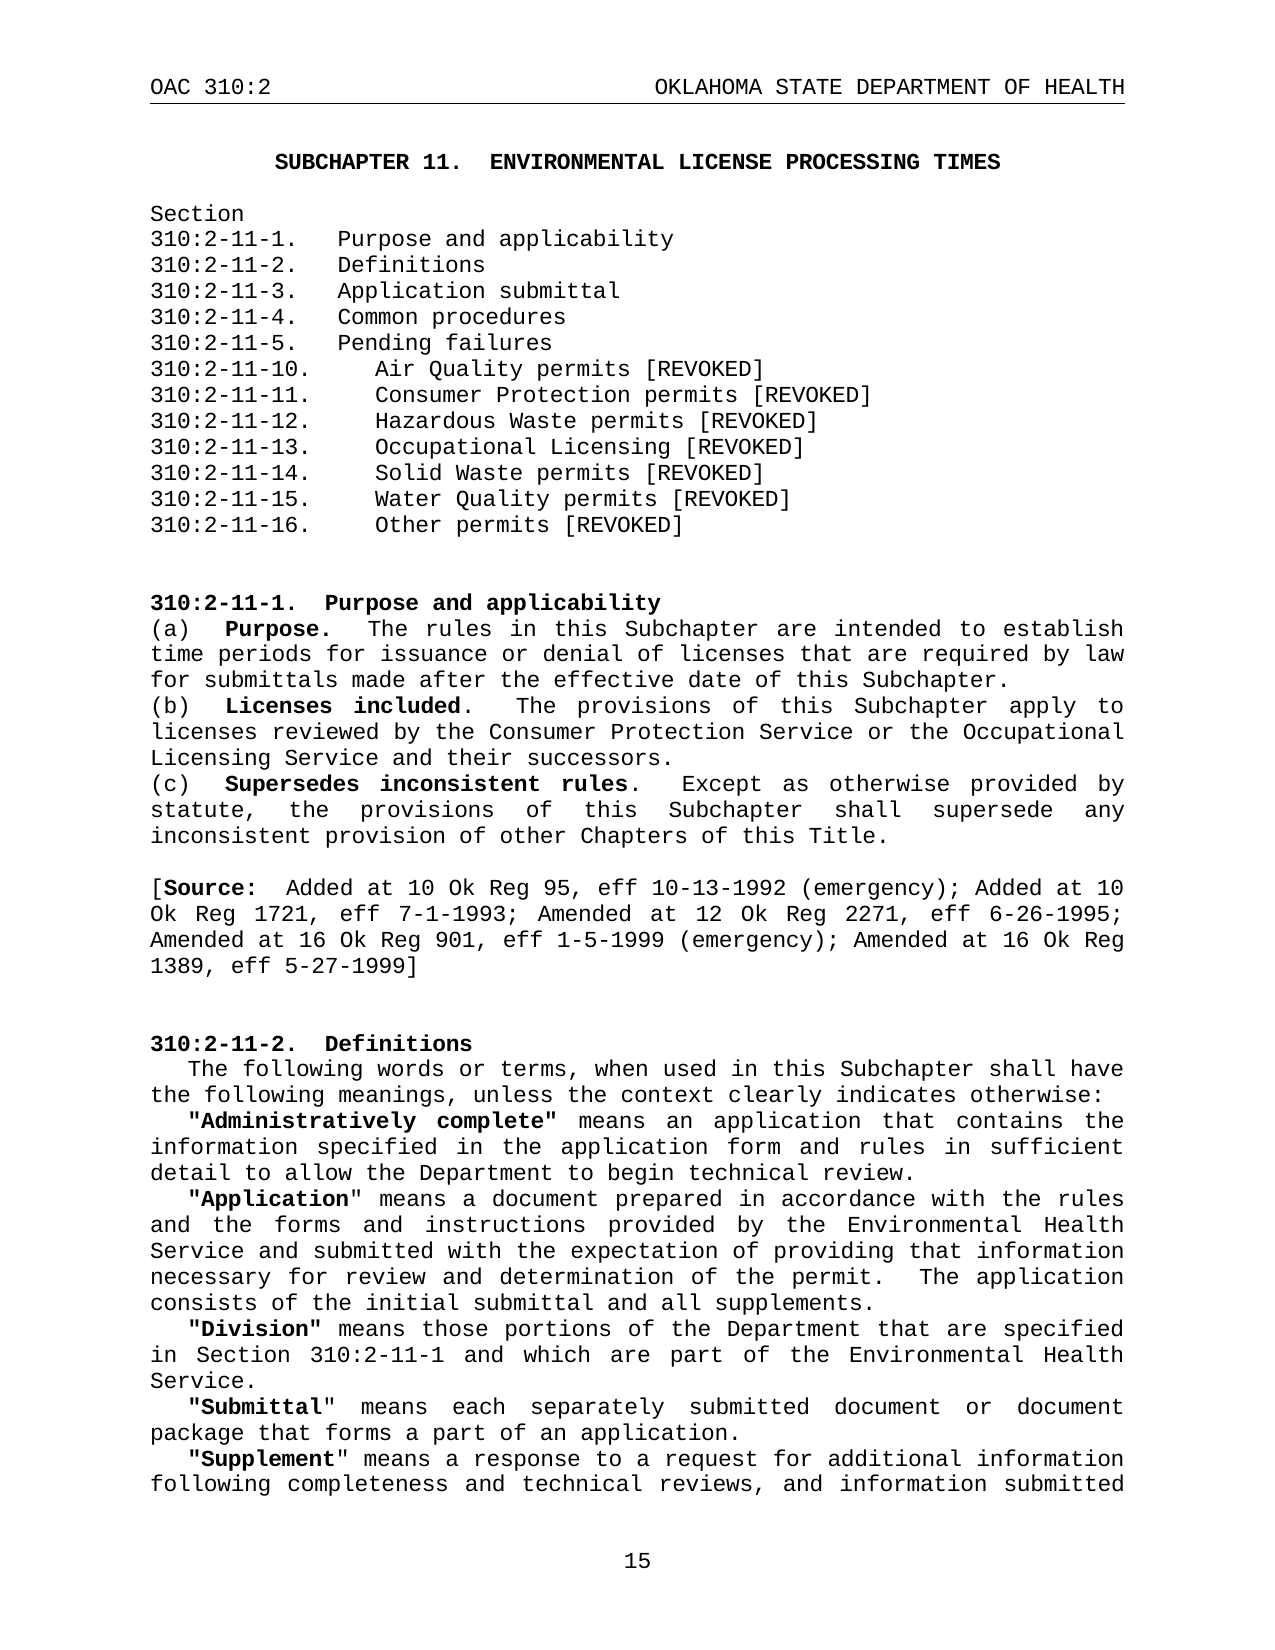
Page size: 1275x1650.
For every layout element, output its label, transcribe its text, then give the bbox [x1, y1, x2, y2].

text "Division" means those portions of the Department that are specified in Section 310:2-11-1 and which are part of the Environmental Health Service. [150, 1317, 1125, 1395]
text SUBCHAPTER 11. ENVIRONMENTAL LICENSE PROCESSING TIMES [150, 150, 1125, 176]
text "Administratively complete" means an application that contains the information specified in the application form and rules in sufficient detail to allow the Department to begin technical review. [150, 1110, 1125, 1187]
text The following words or terms, when used in this Subchapter shall have the following meanings, unless the context clearly indicates otherwise: [150, 1058, 1125, 1110]
text 310:2-11-12. Hazardous Waste permits [REVOKED] [150, 409, 1125, 435]
text [Source: Added at 10 Ok Reg 95, eff 10-13-1992 (emergency); Added at 10 Ok Reg 1721, eff 7-1-1993; Amended at 12 Ok Reg 2271, eff 6-26-1995; Amended at 16 Ok Reg 901, eff 1-5-1999 (emergency); Amended at 16 Ok Reg 1389, eff 5-27-1999] [150, 876, 1125, 980]
text 310:2-11-1. Purpose and applicability [150, 228, 1125, 254]
text (a) Purpose. The rules in this Subchapter are intended to establish time periods for issuance or denial of licenses that are required by law for submittals made after the effective date of this Subchapter. [150, 617, 1125, 695]
text 310:2-11-3. Application submittal [150, 280, 1125, 306]
text (c) Supersedes inconsistent rules. Except as otherwise provided by statute, the provisions of this Subchapter shall supersede any inconsistent provision of other Chapters of this Title. [150, 772, 1125, 850]
text 310:2-11-2. Definitions [150, 1032, 1125, 1058]
text 310:2-11-14. Solid Waste permits [REVOKED] [150, 461, 1125, 487]
text 310:2-11-5. Pending failures [150, 332, 1125, 357]
text (b) Licenses included. The provisions of this Subchapter apply to licenses reviewed by the Consumer Protection Service or the Occupational Licensing Service and their successors. [150, 695, 1125, 772]
text Section [150, 202, 1125, 228]
text 310:2-11-2. Definitions [150, 254, 1125, 280]
text "Submittal" means each separately submitted document or document package that forms a part of an application. [150, 1395, 1125, 1447]
text 310:2-11-13. Occupational Licensing [REVOKED] [150, 435, 1125, 461]
text 310:2-11-1. Purpose and applicability [150, 591, 1125, 617]
text "Application" means a document prepared in accordance with the rules and the forms and instructions provided by the Environmental Health Service and submitted with the expectation of providing that information necessary for review and determination of the permit. The application consists of the initial submittal and all supplements. [150, 1187, 1125, 1317]
text 310:2-11-11. Consumer Protection permits [REVOKED] [150, 383, 1125, 409]
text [150, 1447, 1125, 1499]
text 310:2-11-4. Common procedures [150, 306, 1125, 332]
text 310:2-11-10. Air Quality permits [REVOKED] [150, 357, 1125, 383]
text 310:2-11-15. Water Quality permits [REVOKED] [150, 487, 1125, 513]
text 310:2-11-16. Other permits [REVOKED] [150, 513, 1125, 539]
